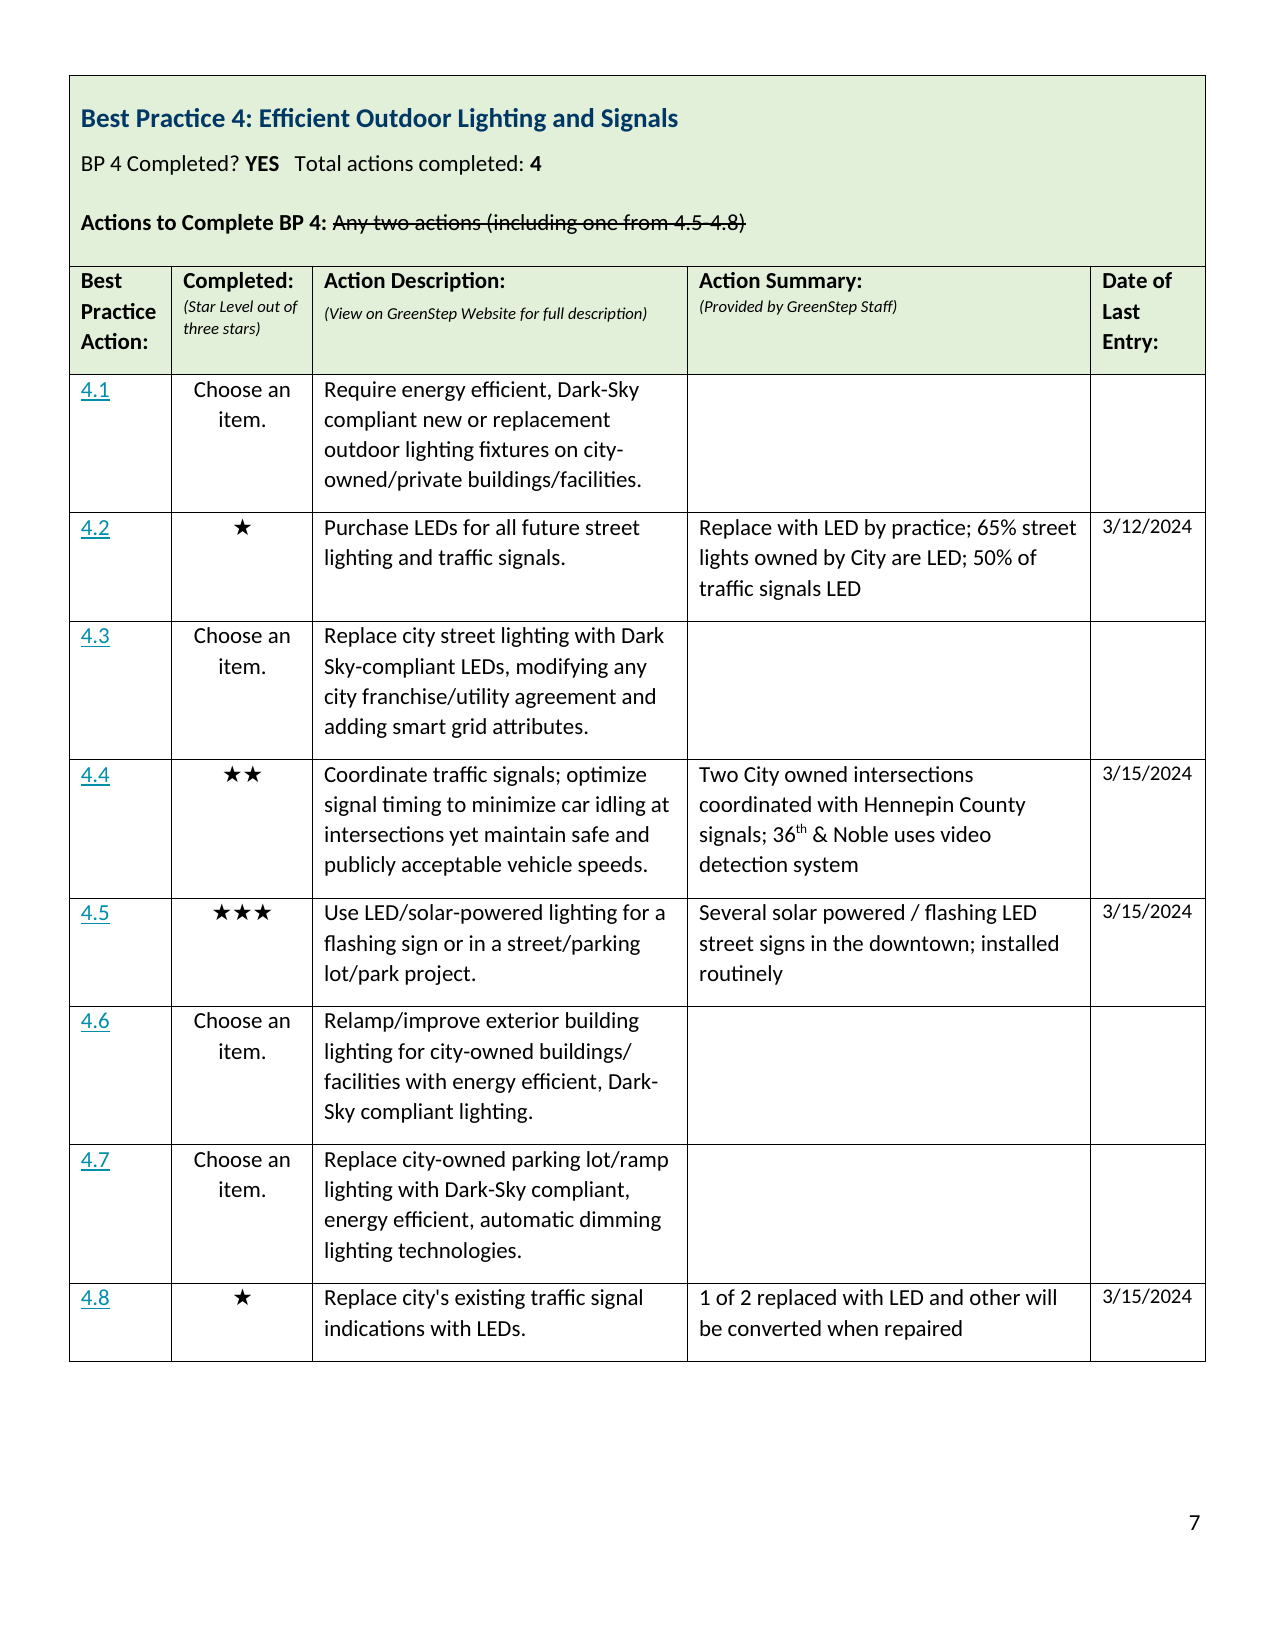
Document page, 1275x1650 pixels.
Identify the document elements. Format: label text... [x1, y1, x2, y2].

table_cell [688, 375, 1090, 512]
table_cell [688, 622, 1090, 759]
table_cell Best Practice 4: Efficient Outdoor Lighting and Signals BP 4 Completed? Total actions completed: Actions to Complete BP 4: Any two actions (including one from 4.5-4.8) [70, 76, 1205, 266]
table_cell 3/15/2024 [1091, 899, 1205, 1006]
table_cell [172, 375, 312, 512]
table_cell [688, 1007, 1090, 1144]
table_cell 3/15/2024 [1091, 1284, 1205, 1361]
table_cell Action Summary: (Provided by GreenStep Staff) [688, 267, 1090, 374]
table_cell 4.5 [70, 899, 171, 1006]
table_cell Action Description: (View on GreenStep Website for full description) [313, 267, 687, 374]
table_cell [1091, 1145, 1205, 1282]
table_cell 4.7 [70, 1145, 171, 1282]
table_cell [172, 513, 312, 621]
table_cell [1091, 622, 1205, 759]
table_cell [172, 1145, 312, 1282]
table_cell [1091, 375, 1205, 512]
table_cell [172, 899, 312, 1006]
table_cell Replace with LED by practice; 65% street lights owned by City are LED; 50% of traffic signals LED [688, 513, 1090, 621]
table_cell 1 of 2 replaced with LED and other will be converted when repaired [688, 1284, 1090, 1361]
table_cell Use LED/solar-powered lighting for a flashing sign or in a street/parking lot/park project. [313, 899, 687, 1006]
table_cell Date of Last Entry: [1091, 267, 1205, 374]
table_cell Require energy efficient, Dark-Sky compliant new or replacement outdoor lighting fixtures on city-owned/private buildings/facilities. [313, 375, 687, 512]
table_cell 3/15/2024 [1091, 760, 1205, 897]
table_cell 3/12/2024 [1091, 513, 1205, 621]
table_cell 4.6 [70, 1007, 171, 1144]
table_cell Purchase LEDs for all future street lighting and traffic signals. [313, 513, 687, 621]
table_cell Best Practice Action: [70, 267, 171, 374]
table_cell 4.4 [70, 760, 171, 897]
table_cell Several solar powered / flashing LED street signs in the downtown; installed routinely [688, 899, 1090, 1006]
table_cell 4.8 [70, 1284, 171, 1361]
table_cell 4.3 [70, 622, 171, 759]
table_cell [172, 1284, 312, 1361]
table_cell 4.2 [70, 513, 171, 621]
table_cell [172, 622, 312, 759]
table_cell [172, 1007, 312, 1144]
table_cell 4.1 [70, 375, 171, 512]
table_cell Replace city street lighting with Dark Sky-compliant LEDs, modifying any city franchise/utility agreement and adding smart grid attributes. [313, 622, 687, 759]
table_cell Two City owned intersections coordinated with Hennepin County signals; 36th & Noble uses video detection system [688, 760, 1090, 897]
table_cell Replace city's existing traffic signal indications with LEDs. [313, 1284, 687, 1361]
table_cell Coordinate traffic signals; optimize signal timing to minimize car idling at intersections yet maintain safe and publicly acceptable vehicle speeds. [313, 760, 687, 897]
table_cell [1091, 1007, 1205, 1144]
table_cell [172, 760, 312, 897]
table_cell [688, 1145, 1090, 1282]
table_cell Replace city-owned parking lot/ramp lighting with Dark-Sky compliant, energy efficient, automatic dimming lighting technologies. [313, 1145, 687, 1282]
table_cell Completed: (Star Level out of three stars) [172, 267, 312, 374]
table_cell Relamp/improve exterior building lighting for city-owned buildings/ facilities with energy efficient, Dark-Sky compliant lighting. [313, 1007, 687, 1144]
